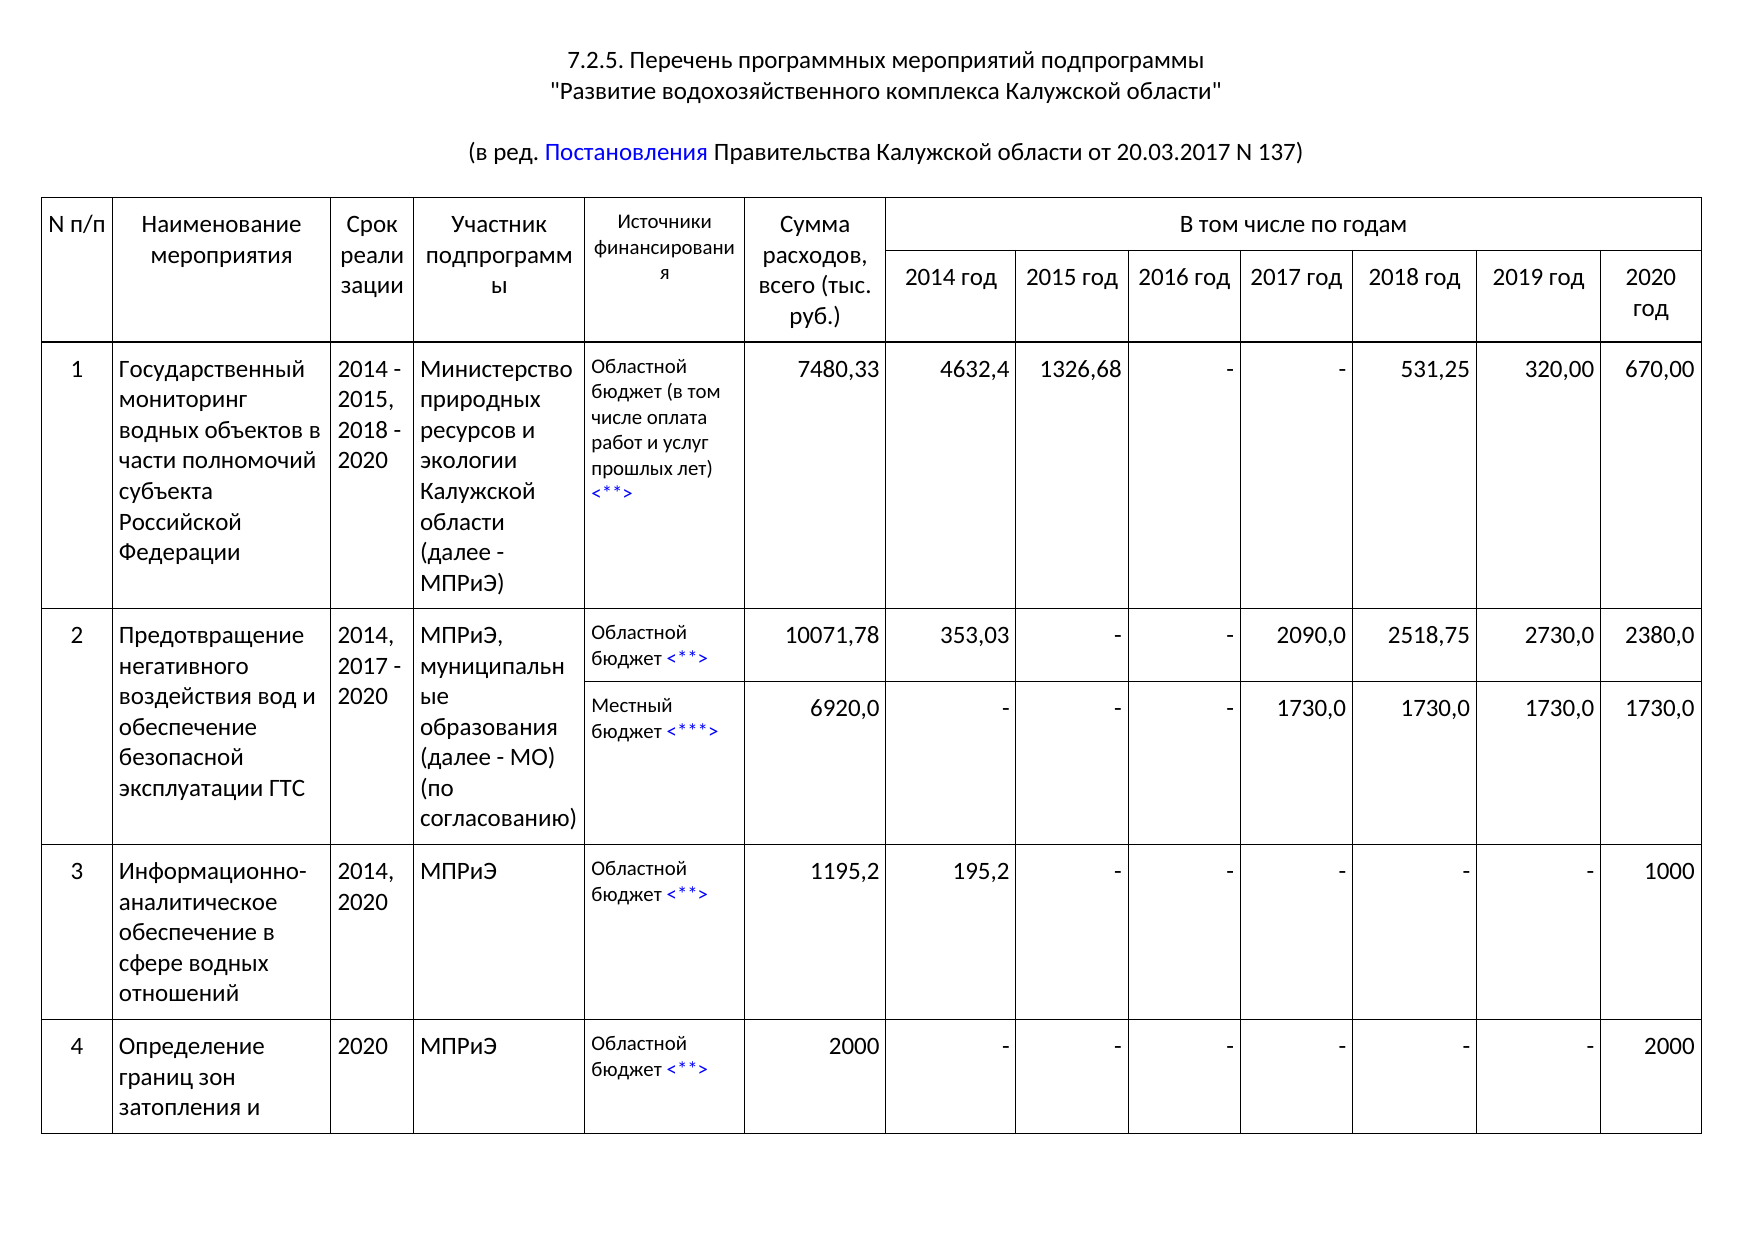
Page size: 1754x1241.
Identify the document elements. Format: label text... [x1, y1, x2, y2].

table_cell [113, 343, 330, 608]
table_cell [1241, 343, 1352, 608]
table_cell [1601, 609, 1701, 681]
text (в ред. Постановления Правительства Калужской области от 20.03.2017 N 137) [118, 136, 1653, 166]
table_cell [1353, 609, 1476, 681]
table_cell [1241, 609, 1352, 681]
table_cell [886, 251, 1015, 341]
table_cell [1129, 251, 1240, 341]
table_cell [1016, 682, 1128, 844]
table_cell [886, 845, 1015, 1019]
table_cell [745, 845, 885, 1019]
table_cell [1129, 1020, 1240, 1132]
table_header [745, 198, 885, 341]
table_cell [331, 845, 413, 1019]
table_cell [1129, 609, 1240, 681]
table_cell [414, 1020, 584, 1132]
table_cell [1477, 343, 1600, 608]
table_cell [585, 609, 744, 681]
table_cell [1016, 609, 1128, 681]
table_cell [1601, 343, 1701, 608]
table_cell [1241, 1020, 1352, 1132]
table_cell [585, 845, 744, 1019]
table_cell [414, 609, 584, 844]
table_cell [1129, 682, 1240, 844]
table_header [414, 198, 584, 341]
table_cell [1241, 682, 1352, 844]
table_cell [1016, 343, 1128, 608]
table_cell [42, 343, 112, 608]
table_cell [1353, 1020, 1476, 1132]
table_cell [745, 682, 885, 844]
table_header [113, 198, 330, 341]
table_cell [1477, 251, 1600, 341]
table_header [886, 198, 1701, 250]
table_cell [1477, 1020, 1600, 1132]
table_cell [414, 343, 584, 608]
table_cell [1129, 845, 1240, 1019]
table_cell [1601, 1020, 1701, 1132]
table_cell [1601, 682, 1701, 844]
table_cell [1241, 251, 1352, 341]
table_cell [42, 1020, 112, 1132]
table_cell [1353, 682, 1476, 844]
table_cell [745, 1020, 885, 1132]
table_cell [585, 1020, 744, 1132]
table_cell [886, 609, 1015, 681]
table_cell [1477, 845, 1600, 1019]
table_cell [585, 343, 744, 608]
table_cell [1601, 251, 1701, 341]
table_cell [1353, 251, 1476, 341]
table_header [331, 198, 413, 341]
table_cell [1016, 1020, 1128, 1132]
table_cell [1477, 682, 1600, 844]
text "Развитие водохозяйственного комплекса Калужской области" [118, 75, 1653, 105]
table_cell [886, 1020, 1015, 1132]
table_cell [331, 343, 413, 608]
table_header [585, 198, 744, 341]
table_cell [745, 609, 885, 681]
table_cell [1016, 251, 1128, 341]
text 7.2.5. Перечень программных мероприятий подпрограммы [118, 44, 1653, 75]
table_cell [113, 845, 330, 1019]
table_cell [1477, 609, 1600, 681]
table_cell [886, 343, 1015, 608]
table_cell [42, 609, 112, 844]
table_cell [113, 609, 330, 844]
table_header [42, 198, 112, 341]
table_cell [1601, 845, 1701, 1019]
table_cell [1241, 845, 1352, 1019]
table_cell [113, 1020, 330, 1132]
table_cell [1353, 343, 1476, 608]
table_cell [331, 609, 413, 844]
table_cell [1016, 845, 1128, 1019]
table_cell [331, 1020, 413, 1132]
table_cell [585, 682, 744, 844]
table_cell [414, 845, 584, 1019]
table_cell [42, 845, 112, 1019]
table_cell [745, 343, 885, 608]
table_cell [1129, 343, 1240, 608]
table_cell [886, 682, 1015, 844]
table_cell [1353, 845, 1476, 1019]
